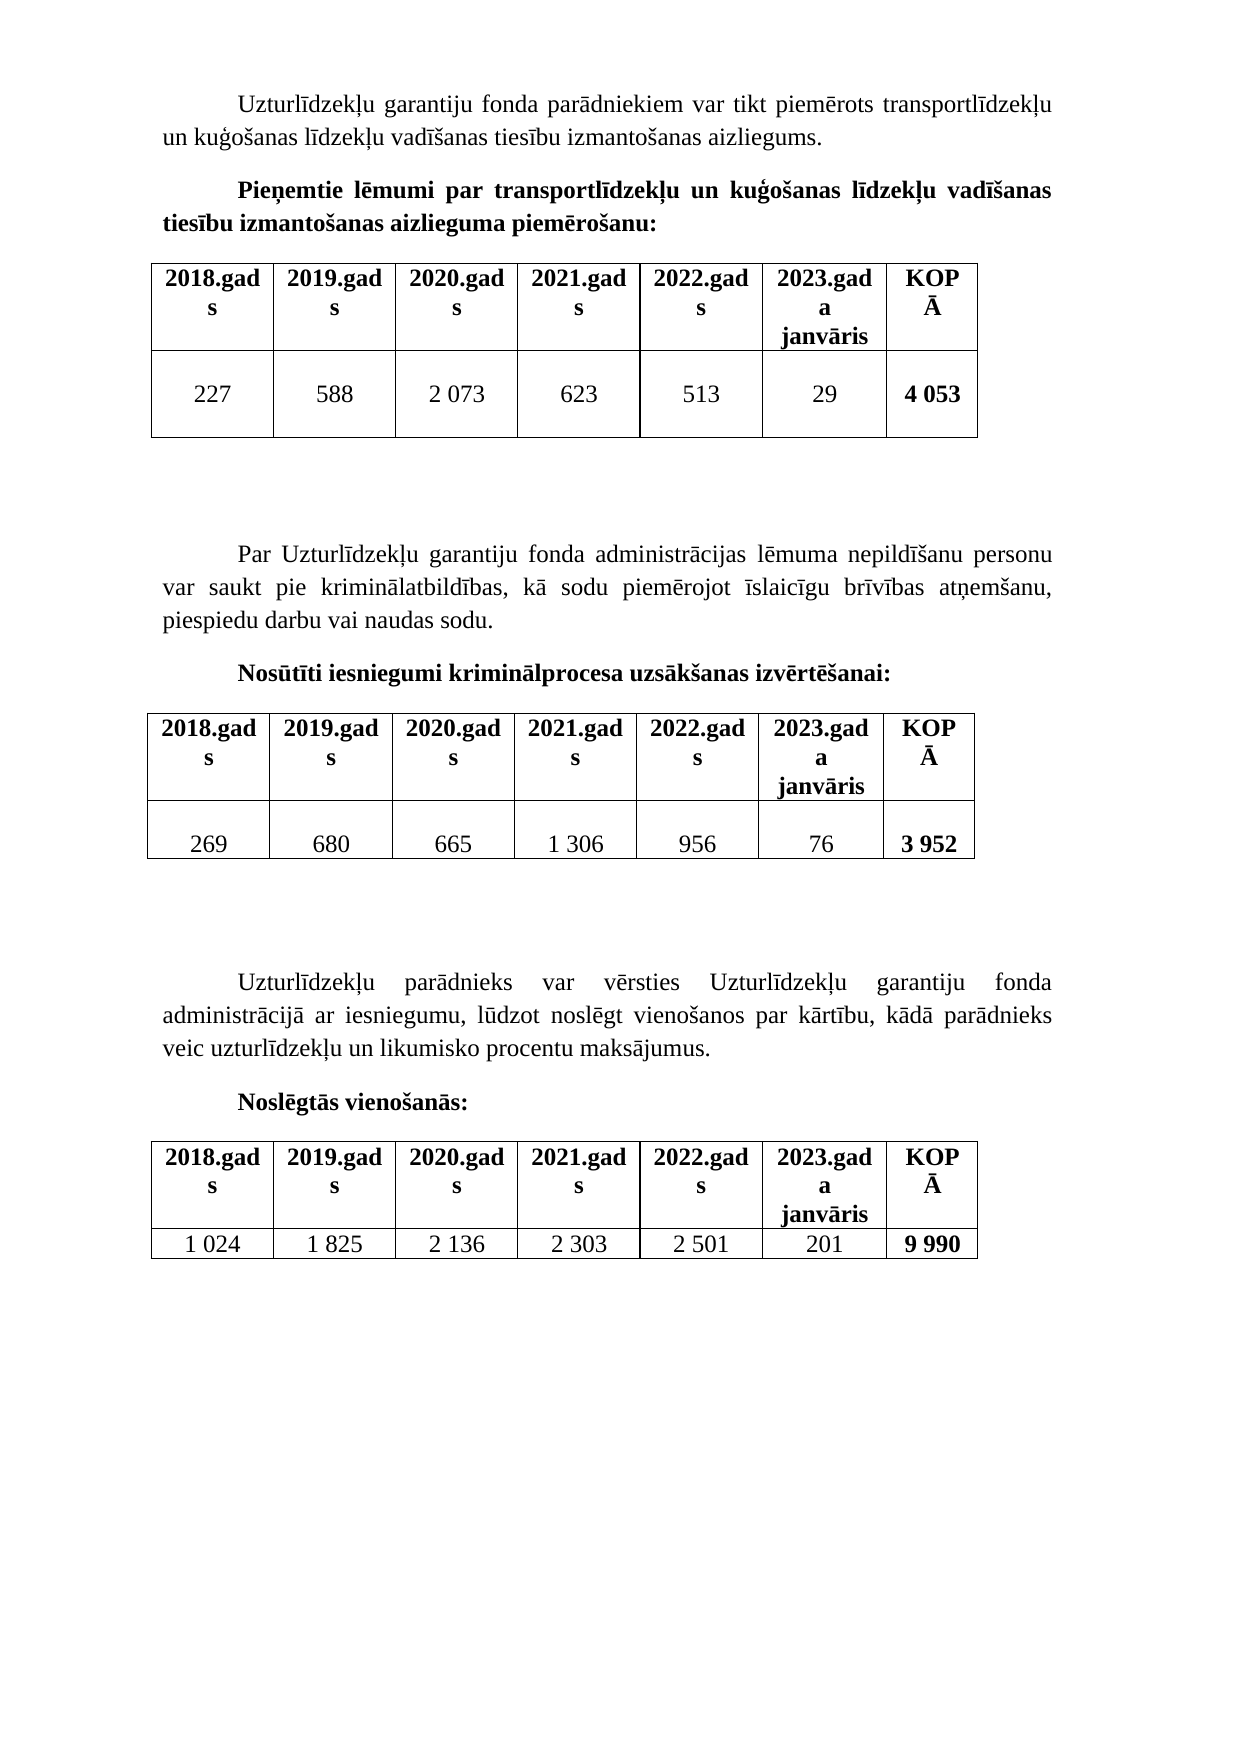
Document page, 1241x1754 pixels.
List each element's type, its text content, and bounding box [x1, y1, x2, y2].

table_header 2019.gads [270, 714, 392, 800]
table_header 2023.gada janvāris [759, 714, 883, 800]
table_cell 1 825 [274, 1229, 395, 1258]
table_header 2021.gads [515, 714, 636, 800]
table_header 2019.gads [274, 264, 395, 350]
table_header 2022.gads [637, 714, 758, 800]
table_cell 956 [637, 801, 758, 858]
table_cell 513 [641, 351, 762, 437]
table_cell 2 073 [396, 351, 517, 437]
text Uzturlīdzekļu garantiju fonda parādniekiem var tikt piemērots transportlīdzekļu un kuģošanas līdzekļu vadīšanas tiesību izmantošanas aizliegums. [162, 89, 1053, 150]
table_header 2021.gads [518, 264, 639, 350]
table_cell 588 [274, 351, 395, 437]
table_cell 2 136 [396, 1229, 517, 1258]
table_header KOPĀ [887, 1142, 977, 1228]
table_header 2023.gada janvāris [763, 1142, 886, 1228]
table_cell 227 [152, 351, 273, 437]
table_header 2023.gada janvāris [763, 264, 886, 350]
table_header 2022.gads [641, 264, 762, 350]
table_header 2019.gads [274, 1142, 395, 1228]
table_header 2018.gads [148, 714, 269, 800]
table_cell 9 990 [887, 1229, 977, 1258]
table_cell 680 [270, 801, 392, 858]
table_cell 201 [763, 1229, 886, 1258]
text Uzturlīdzekļu parādnieks var vērsties Uzturlīdzekļu garantiju fonda administrācijā ar iesniegumu, lūdzot noslēgt vienošanos par kārtību, kādā parādnieks veic uzturlīdzekļu un likumisko procentu maksājumus. [162, 967, 1053, 1062]
table_cell 3 952 [884, 801, 974, 858]
table_cell 2 501 [641, 1229, 762, 1258]
table_header 2018.gads [152, 264, 273, 350]
table_cell 4 053 [887, 351, 977, 437]
text Nosūtīti iesniegumi kriminālprocesa uzsākšanas izvērtēšanai: [162, 658, 1053, 687]
table_header 2022.gads [641, 1142, 762, 1228]
table_cell 623 [518, 351, 639, 437]
table_cell 665 [393, 801, 514, 858]
table_cell 1 024 [152, 1229, 273, 1258]
table_header 2018.gads [152, 1142, 273, 1228]
table_cell 1 306 [515, 801, 636, 858]
table_header 2020.gads [396, 264, 517, 350]
table_cell 29 [763, 351, 886, 437]
text Pieņemtie lēmumi par transportlīdzekļu un kuģošanas līdzekļu vadīšanas tiesību izmantošanas aizlieguma piemērošanu: [162, 176, 1053, 237]
table_header 2021.gads [518, 1142, 639, 1228]
table_header 2020.gads [396, 1142, 517, 1228]
table_header 2020.gads [393, 714, 514, 800]
text Par Uzturlīdzekļu garantiju fonda administrācijas lēmuma nepildīšanu personu var saukt pie kriminālatbildības, kā sodu piemērojot īslaicīgu brīvības atņemšanu, piespiedu darbu vai naudas sodu. [162, 539, 1053, 633]
text Noslēgtās vienošanās: [162, 1087, 1053, 1116]
table_header KOPĀ [884, 714, 974, 800]
table_cell 76 [759, 801, 883, 858]
table_cell 269 [148, 801, 269, 858]
table_header KOPĀ [887, 264, 977, 350]
table_cell 2 303 [518, 1229, 639, 1258]
